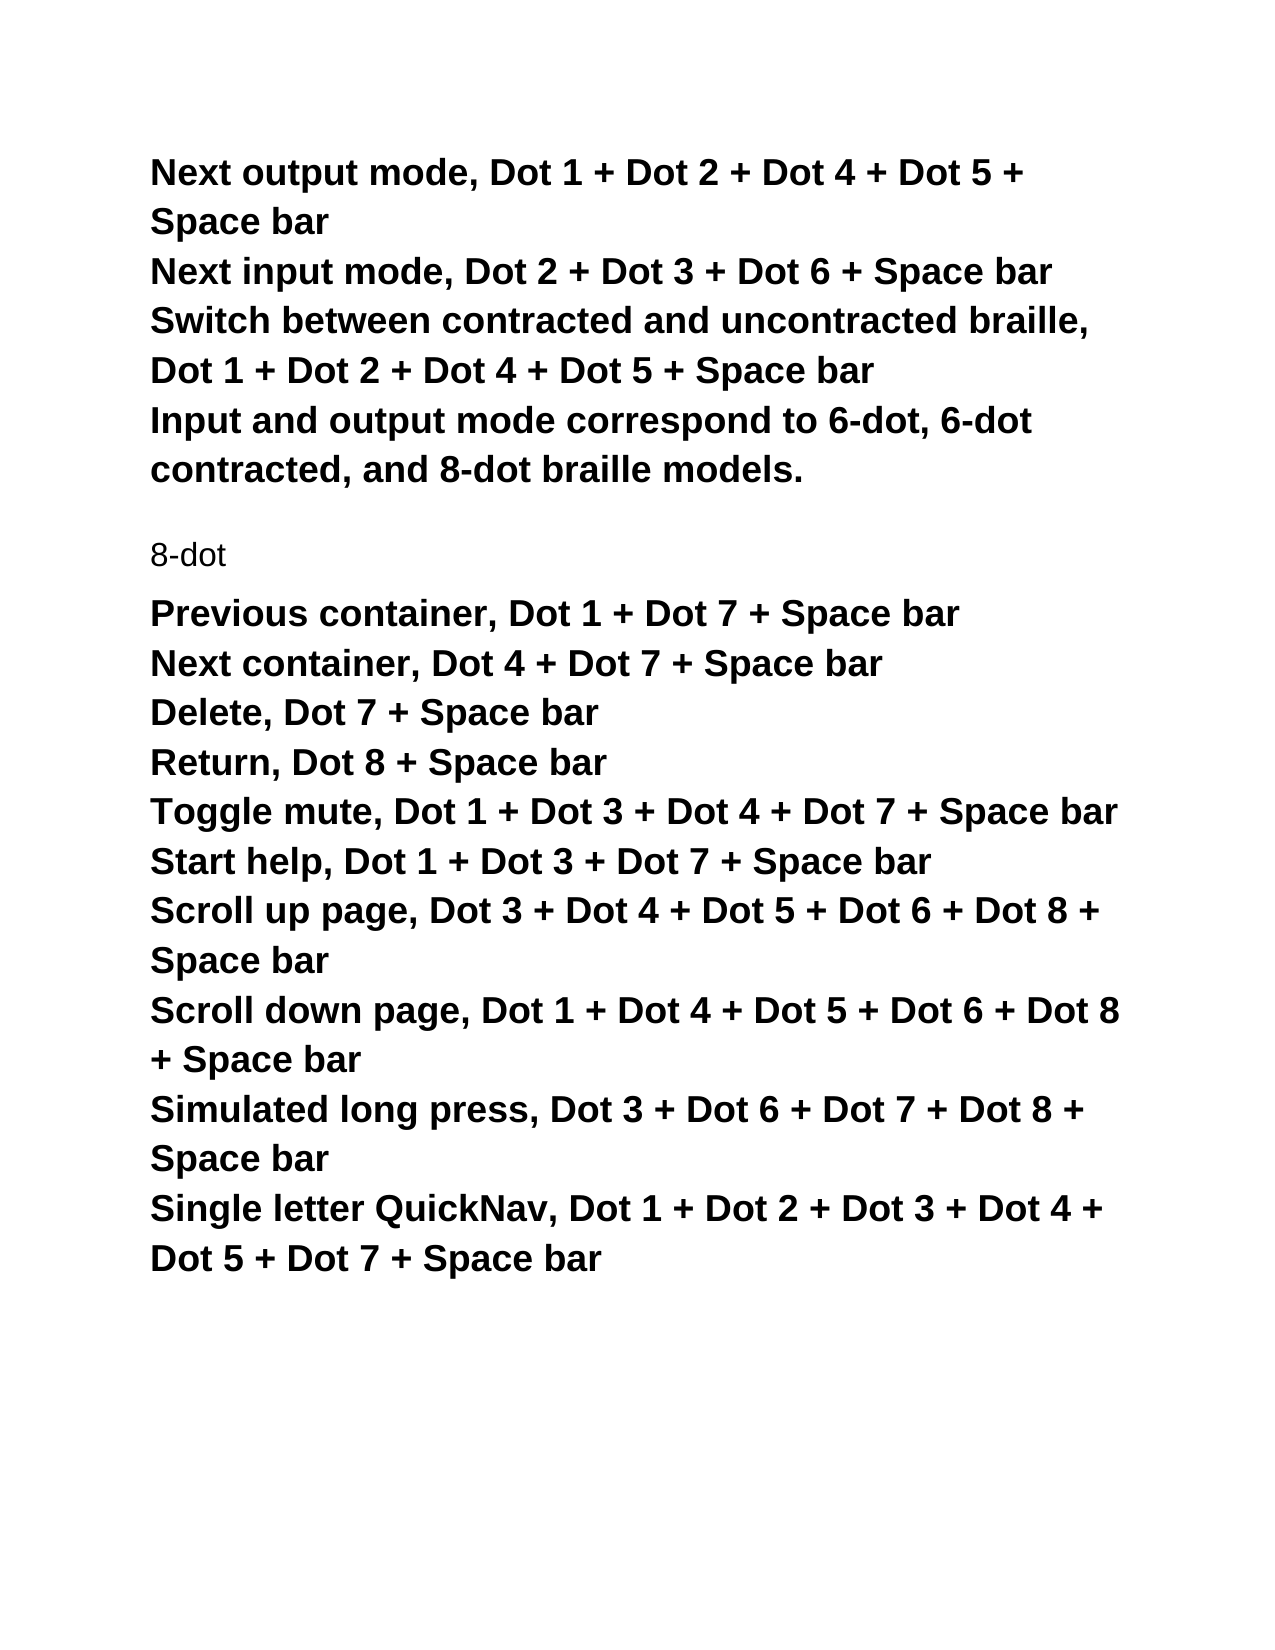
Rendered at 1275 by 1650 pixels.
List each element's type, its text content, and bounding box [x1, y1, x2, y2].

text Next input mode, Dot 2 + Dot 3 + Dot 6 + Space bar Switch between contracted and uncontracted braille, Dot 1 + Dot 2 + Dot 4 + Dot 5 + Space bar [150, 249, 1125, 391]
text Delete, Dot 7 + Space bar [150, 690, 1125, 733]
text Next output mode, Dot 1 + Dot 2 + Dot 4 + Dot 5 + Space bar [150, 150, 1125, 243]
text Return, Dot 8 + Space bar [150, 740, 1125, 783]
subtitle 8-dot [150, 534, 1125, 573]
text Scroll down page, Dot 1 + Dot 4 + Dot 5 + Dot 6 + Dot 8 + Space bar [150, 988, 1125, 1081]
text Scroll up page, Dot 3 + Dot 4 + Dot 5 + Dot 6 + Dot 8 + Space bar [150, 889, 1125, 981]
text Simulated long press, Dot 3 + Dot 6 + Dot 7 + Dot 8 + Space bar [150, 1087, 1125, 1180]
text Toggle mute, Dot 1 + Dot 3 + Dot 4 + Dot 7 + Space bar Start help, Dot 1 + Dot 3 + Dot 7 + Space bar [150, 789, 1125, 882]
text Input and output mode correspond to 6-dot, 6-dot contracted, and 8-dot braille models. [150, 398, 1125, 491]
text Single letter QuickNav, Dot 1 + Dot 2 + Dot 3 + Dot 4 + Dot 5 + Dot 7 + Space bar [150, 1186, 1125, 1279]
text Next container, Dot 4 + Dot 7 + Space bar [150, 641, 1125, 684]
text Previous container, Dot 1 + Dot 7 + Space bar [150, 591, 1125, 634]
